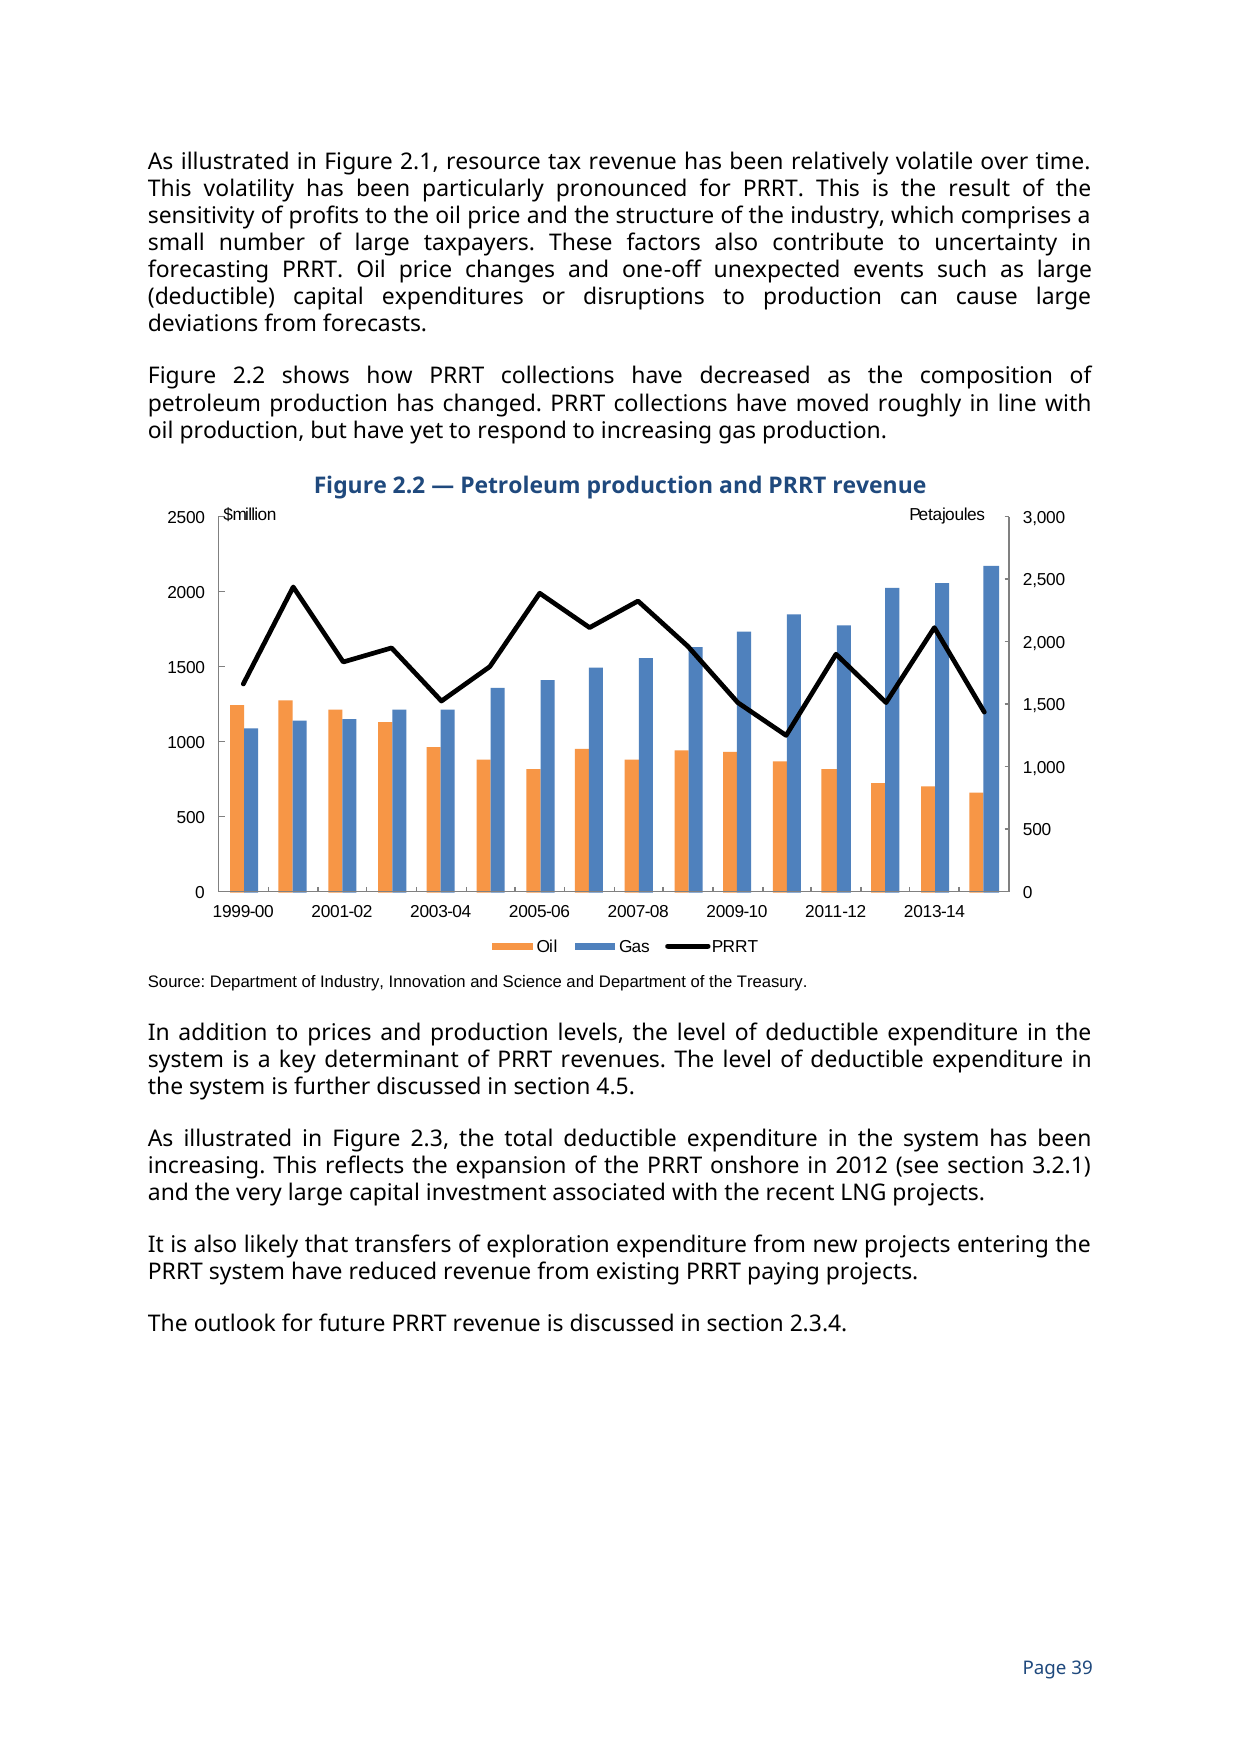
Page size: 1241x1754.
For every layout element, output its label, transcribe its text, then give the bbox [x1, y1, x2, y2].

text Figure 2.2 shows how PRRT collections have decreased as the composition of petroleum production has changed. PRRT collections have moved roughly in line with oil production, but have yet to respond to increasing gas production. [148, 362, 1092, 443]
text As illustrated in Figure 2.1, resource tax revenue has been relatively volatile over time. This volatility has been particularly pronounced for PRRT. This is the result of the sensitivity of profits to the oil price and the structure of the industry, which comprises a small number of large taxpayers. These factors also contribute to uncertainty in forecasting PRRT. Oil price changes and one-off unexpected events such as large (deductible) capital expenditures or disruptions to production can cause large deviations from forecasts. [148, 148, 1092, 337]
subtitle Figure 2.2 — Petroleum production and PRRT revenue [148, 468, 1092, 500]
text It is also likely that transfers of exploration expenditure from new projects entering the PRRT system have reduced revenue from existing PRRT paying projects. [148, 1231, 1092, 1285]
text In addition to prices and production levels, the level of deductible expenditure in the system is a key determinant of PRRT revenues. The level of deductible expenditure in the system is further discussed in section 4.5. [148, 1018, 1092, 1100]
text The outlook for future PRRT revenue is discussed in section 2.3.4. [148, 1310, 1092, 1337]
text Source: Department of Industry, Innovation and Science and Department of the Treasury. [148, 972, 1092, 991]
text As illustrated in Figure 2.3, the total deductible expenditure in the system has been increasing. This reflects the expansion of the PRRT onshore in 2012 (see section 3.2.1) and the very large capital investment associated with the recent LNG projects. [148, 1125, 1092, 1206]
